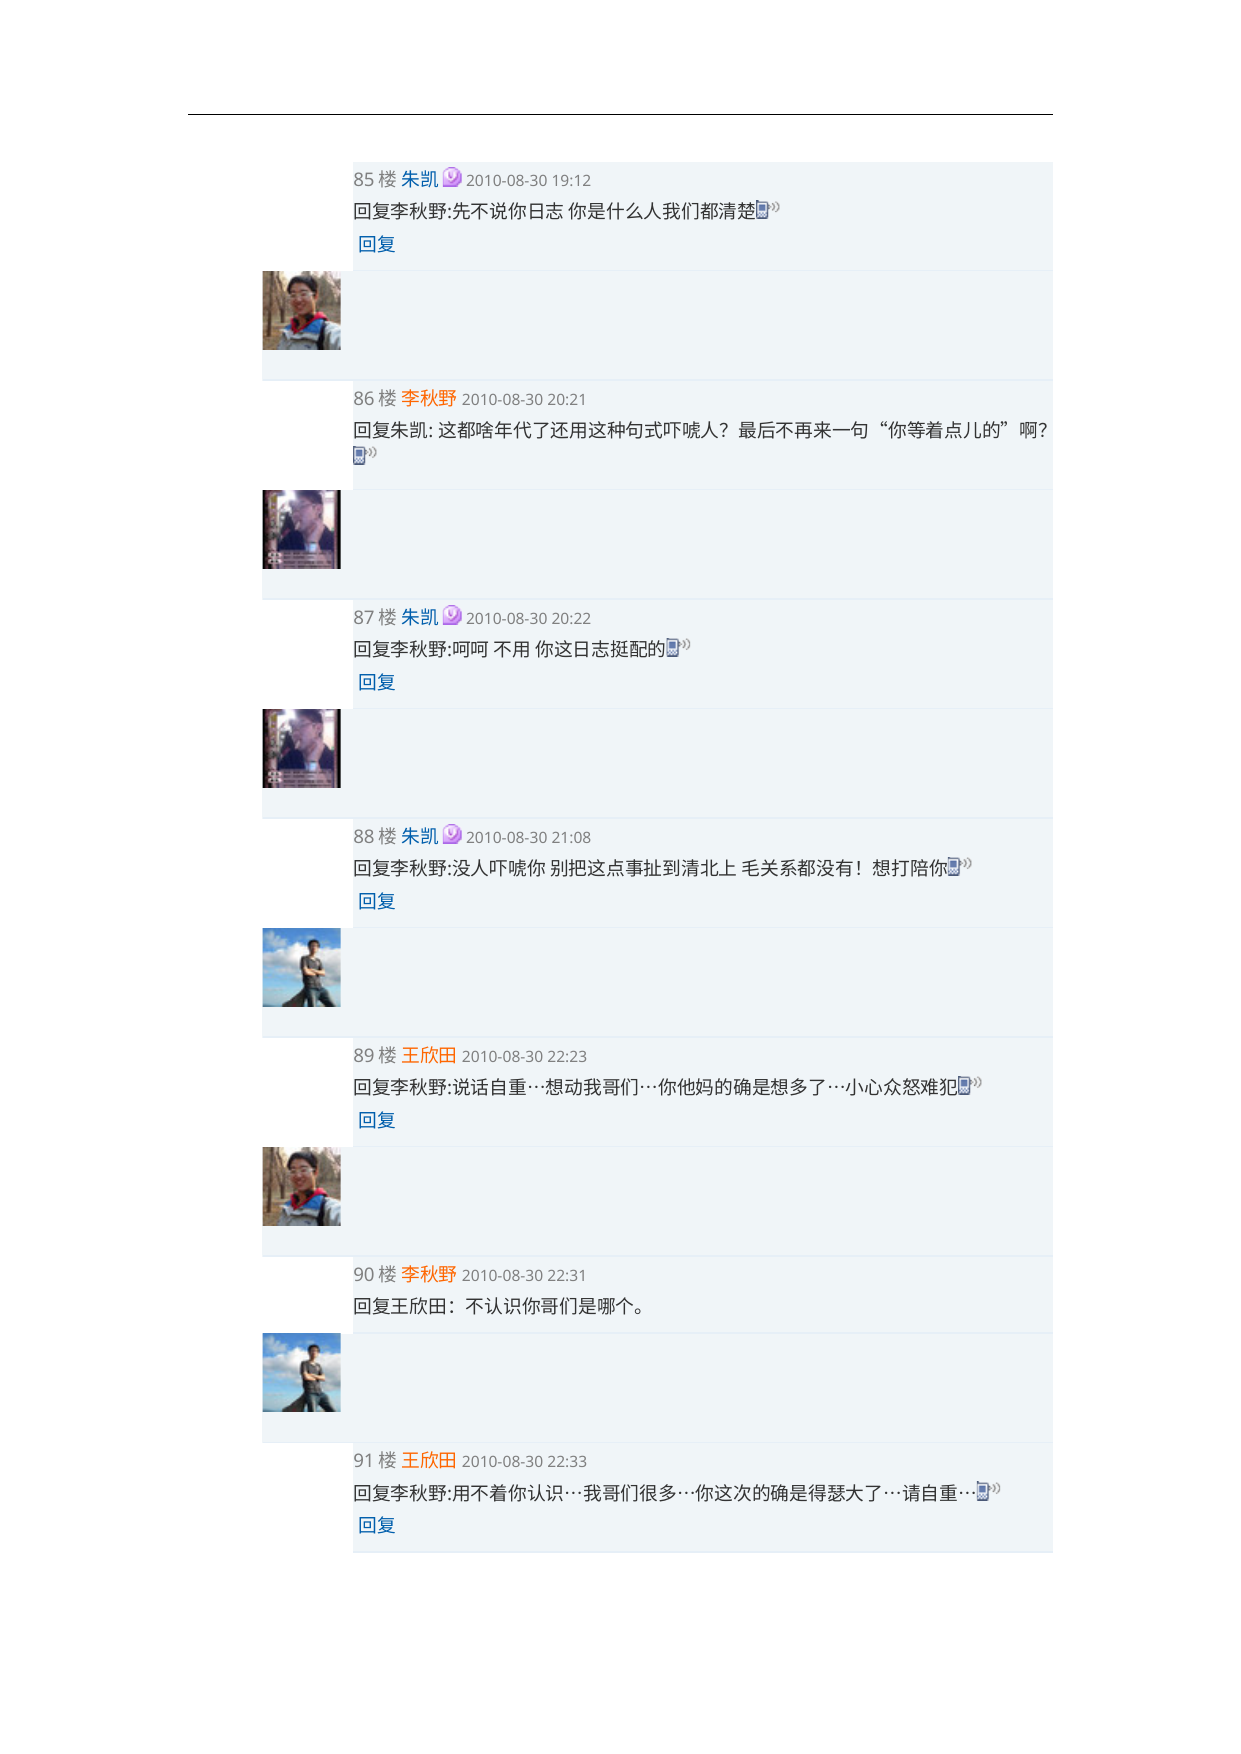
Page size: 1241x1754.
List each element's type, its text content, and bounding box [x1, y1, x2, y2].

picture [958, 1076, 982, 1095]
text 91楼 王欣田 2010-08-30 22:33 [353, 1443, 1053, 1476]
picture [353, 446, 377, 465]
text 回复 [353, 227, 1053, 270]
picture [262, 928, 341, 1007]
text 回复 [353, 1103, 1053, 1146]
text 85楼 朱凯 2010-08-30 19:12 [353, 162, 1053, 194]
picture [262, 490, 341, 569]
picture [442, 167, 462, 187]
picture [262, 1333, 341, 1412]
picture [262, 709, 341, 788]
text 90楼 李秋野 2010-08-30 22:31 [353, 1257, 1053, 1289]
text 回复 [353, 665, 1053, 708]
picture [947, 857, 972, 876]
text 回复 [353, 884, 1053, 927]
text 回复王欣田：不认识你哥们是哪个。 [353, 1289, 1053, 1332]
text 86楼 李秋野 2010-08-30 20:21 [353, 381, 1053, 413]
text 回复李秋野:用不着你认识…我哥们很多…你这次的确是得瑟大了…请自重… [353, 1476, 1053, 1508]
picture [262, 1147, 341, 1226]
text 回复 [353, 1508, 1053, 1551]
picture [756, 200, 780, 219]
text 回复李秋野:说话自重…想动我哥们…你他妈的确是想多了…小心众怒难犯 [353, 1070, 1053, 1103]
picture [666, 638, 690, 657]
text 回复李秋野:先不说你日志 你是什么人我们都清楚 [353, 194, 1053, 227]
text 回复李秋野:呵呵 不用 你这日志挺配的 [353, 632, 1053, 665]
picture [262, 271, 341, 350]
text 88楼 朱凯 2010-08-30 21:08 [353, 819, 1053, 851]
text 回复朱凯: 这都啥年代了还用这种句式吓唬人？最后不再来一句“你等着点儿的”啊？ [353, 413, 1053, 489]
text 87楼 朱凯 2010-08-30 20:22 [353, 600, 1053, 632]
picture [442, 605, 462, 625]
text 回复李秋野:没人吓唬你 别把这点事扯到清北上 毛关系都没有！想打陪你 [353, 851, 1053, 884]
text 89楼 王欣田 2010-08-30 22:23 [353, 1038, 1053, 1070]
picture [442, 824, 462, 844]
picture [976, 1481, 1001, 1501]
